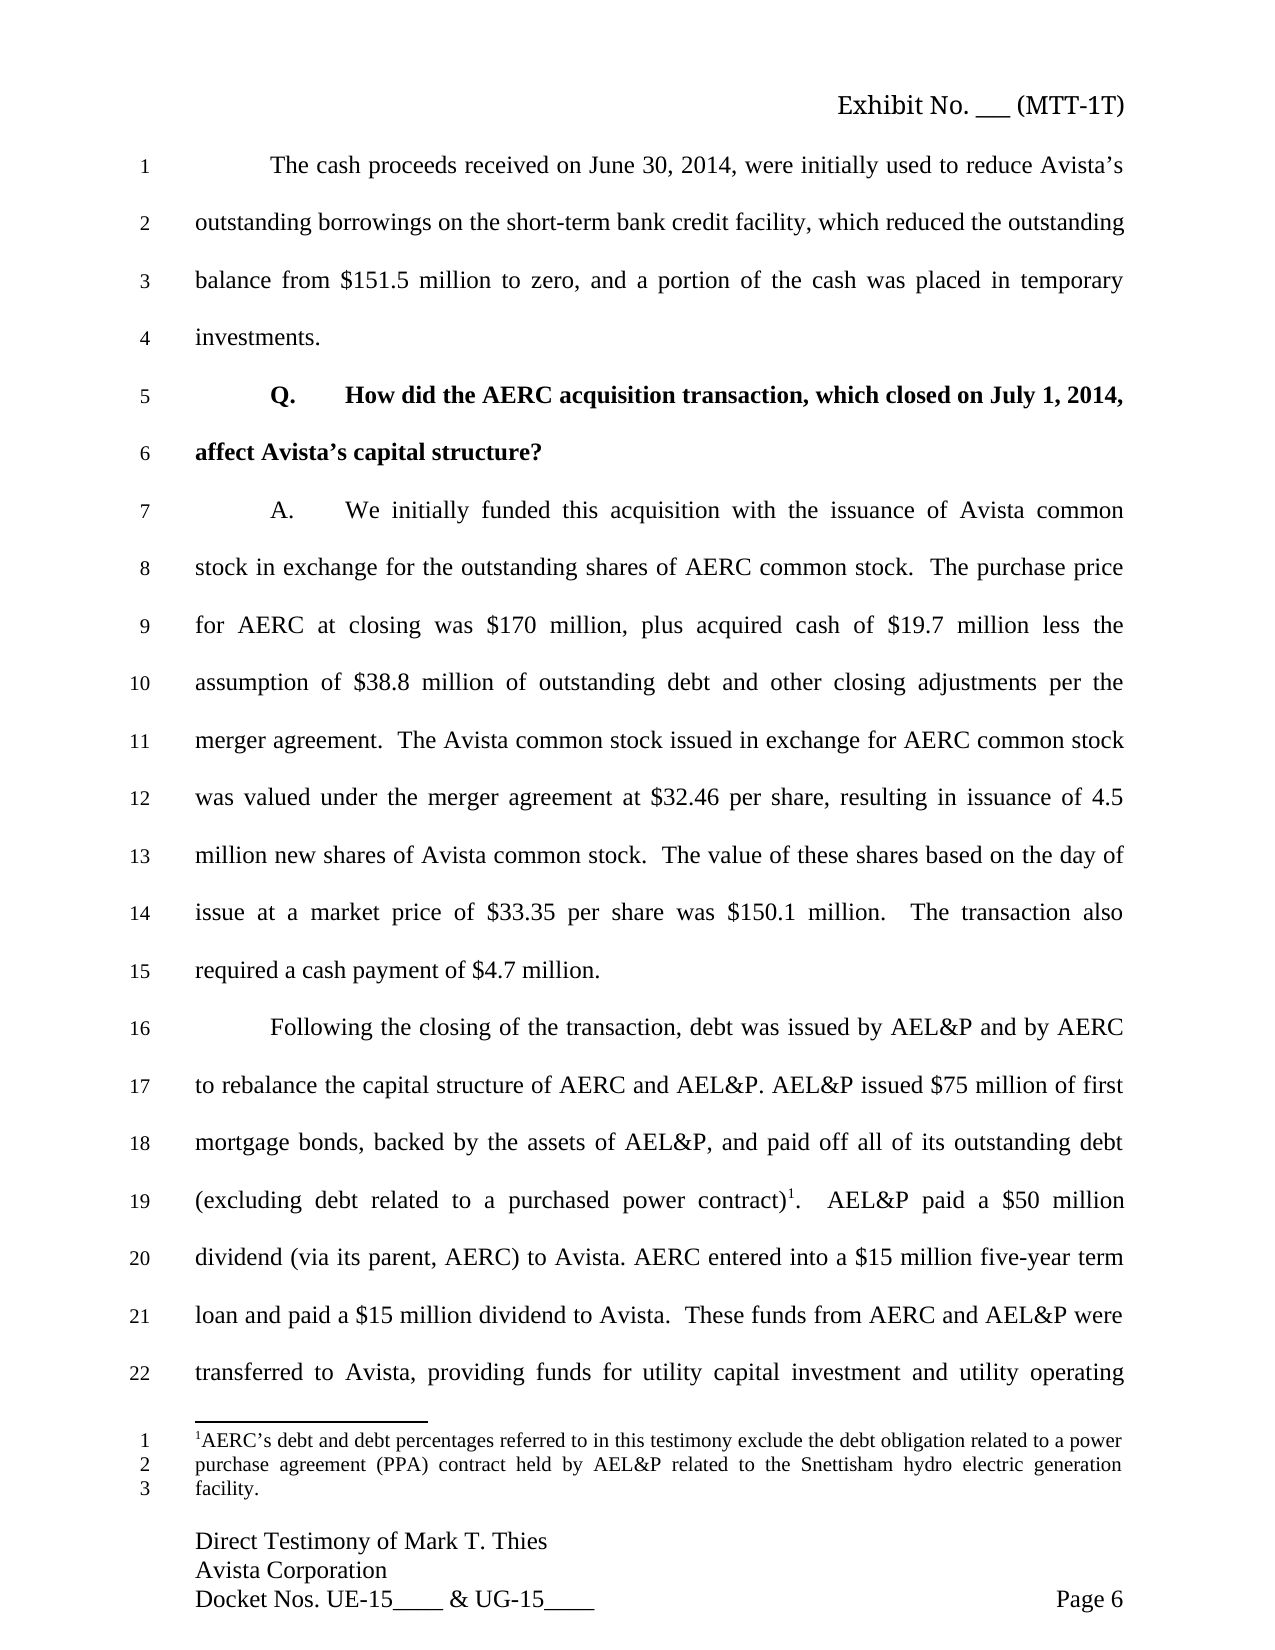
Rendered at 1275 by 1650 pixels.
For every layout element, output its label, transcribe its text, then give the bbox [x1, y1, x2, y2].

text The cash proceeds received on June 30, 2014, were initially used to reduce Avista’s outstanding borrowings on the short-term bank credit facility, which reduced the outstanding balance from $151.5 million to zero, and a portion of the cash was placed in temporary investments. [195, 150, 1125, 351]
text Q. How did the AERC acquisition transaction, which closed on July 1, 2014, affect Avista’s capital structure? [195, 380, 1125, 466]
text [195, 1012, 1125, 1386]
text A. We initially funded this acquisition with the issuance of Avista common stock in exchange for the outstanding shares of AERC common stock. The purchase price for AERC at closing was $170 million, plus acquired cash of $19.7 million less the assumption of $38.8 million of outstanding debt and other closing adjustments per the merger agreement. The Avista common stock issued in exchange for AERC common stock was valued under the merger agreement at $32.46 per share, resulting in issuance of 4.5 million new shares of Avista common stock. The value of these shares based on the day of issue at a market price of $33.35 per share was $150.1 million. The transaction also required a cash payment of $4.7 million. [195, 495, 1125, 984]
